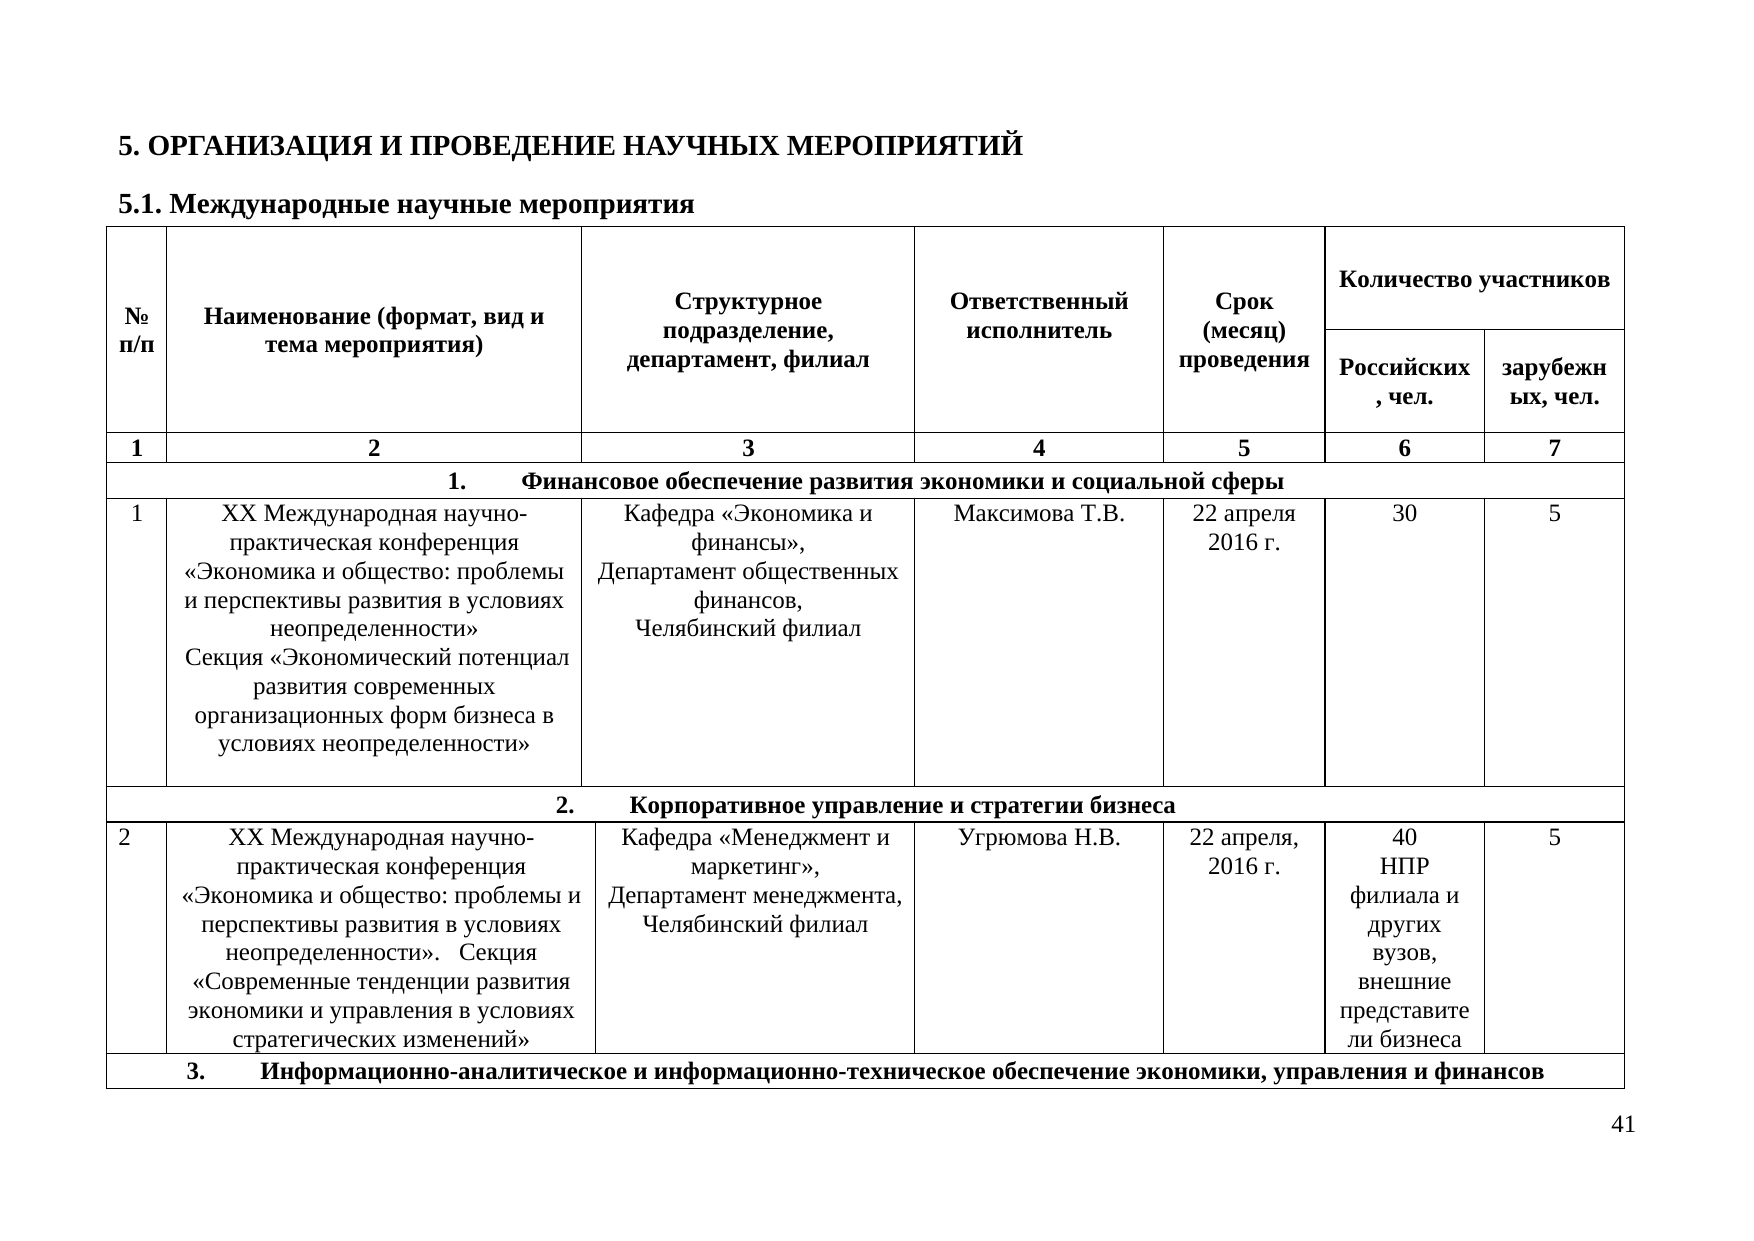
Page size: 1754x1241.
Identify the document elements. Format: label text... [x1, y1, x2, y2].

table_header Наименование (формат, вид и тема мероприятия) [167, 227, 581, 432]
table_header Срок (месяц) проведения [1164, 227, 1324, 432]
table_cell 4 [915, 433, 1163, 462]
table_cell зарубежных, чел. [1485, 330, 1624, 432]
subtitle 5.1. Международные научные мероприятия [118, 186, 1636, 220]
table_header Ответственный исполнитель [915, 227, 1163, 432]
table_cell Кафедра «Экономика и финансы», Департамент общественных финансов, Челябинский филиал [582, 499, 914, 786]
table_cell 1 [107, 433, 166, 462]
table_cell 5 [1485, 499, 1624, 786]
table_header Количество участников [1326, 227, 1624, 329]
table_cell XX Международная научно-практическая конференция «Экономика и общество: проблемы и перспективы развития в условиях неопределенности». Секция «Современные тенденции развития экономики и управления в условиях стратегических изменений» [167, 823, 595, 1052]
table_cell 40 НПР филиала и других вузов, внешние представители бизнеса [1326, 823, 1484, 1052]
table_cell 30 [1326, 499, 1484, 786]
table_cell 6 [1326, 433, 1484, 462]
table_cell 5 [1485, 823, 1624, 1052]
table_cell 3 [582, 433, 914, 462]
table_cell 7 [1485, 433, 1624, 462]
table_cell Угрюмова Н.В. [915, 823, 1163, 1052]
table_cell Максимова Т.В. [915, 499, 1163, 786]
table_cell Российских, чел. [1326, 330, 1484, 432]
table_cell 22 апреля . [1164, 499, 1324, 786]
table_cell Информационно-аналитическое и информационно-техническое обеспечение экономики, управления и финансов [107, 1054, 1624, 1088]
subtitle 5. ОРГАНИЗАЦИЯ И ПРОВЕДЕНИЕ НАУЧНЫХ МЕРОПРИЯТИЙ [118, 128, 1636, 161]
table_cell Кафедра «Менеджмент и маркетинг», Департамент менеджмента, Челябинский филиал [596, 823, 914, 1052]
table_cell 2 [107, 823, 166, 1052]
table_header Структурное подразделение, департамент, филиал [582, 227, 914, 432]
table_cell Финансовое обеспечение развития экономики и социальной сферы [107, 463, 1624, 497]
table_cell XX Международная научно-практическая конференция «Экономика и общество: проблемы и перспективы развития в условиях неопределенности» Секция «Экономический потенциал развития современных организационных форм бизнеса в условиях неопределенности» [167, 499, 581, 786]
table_header № п/п [107, 227, 166, 432]
table_cell 5 [1164, 433, 1324, 462]
table_cell 1 [107, 499, 166, 786]
table_cell Корпоративное управление и стратегии бизнеса [107, 787, 1624, 821]
table_cell 22 апреля, 2016 г. [1164, 823, 1324, 1052]
table_cell 2 [167, 433, 581, 462]
